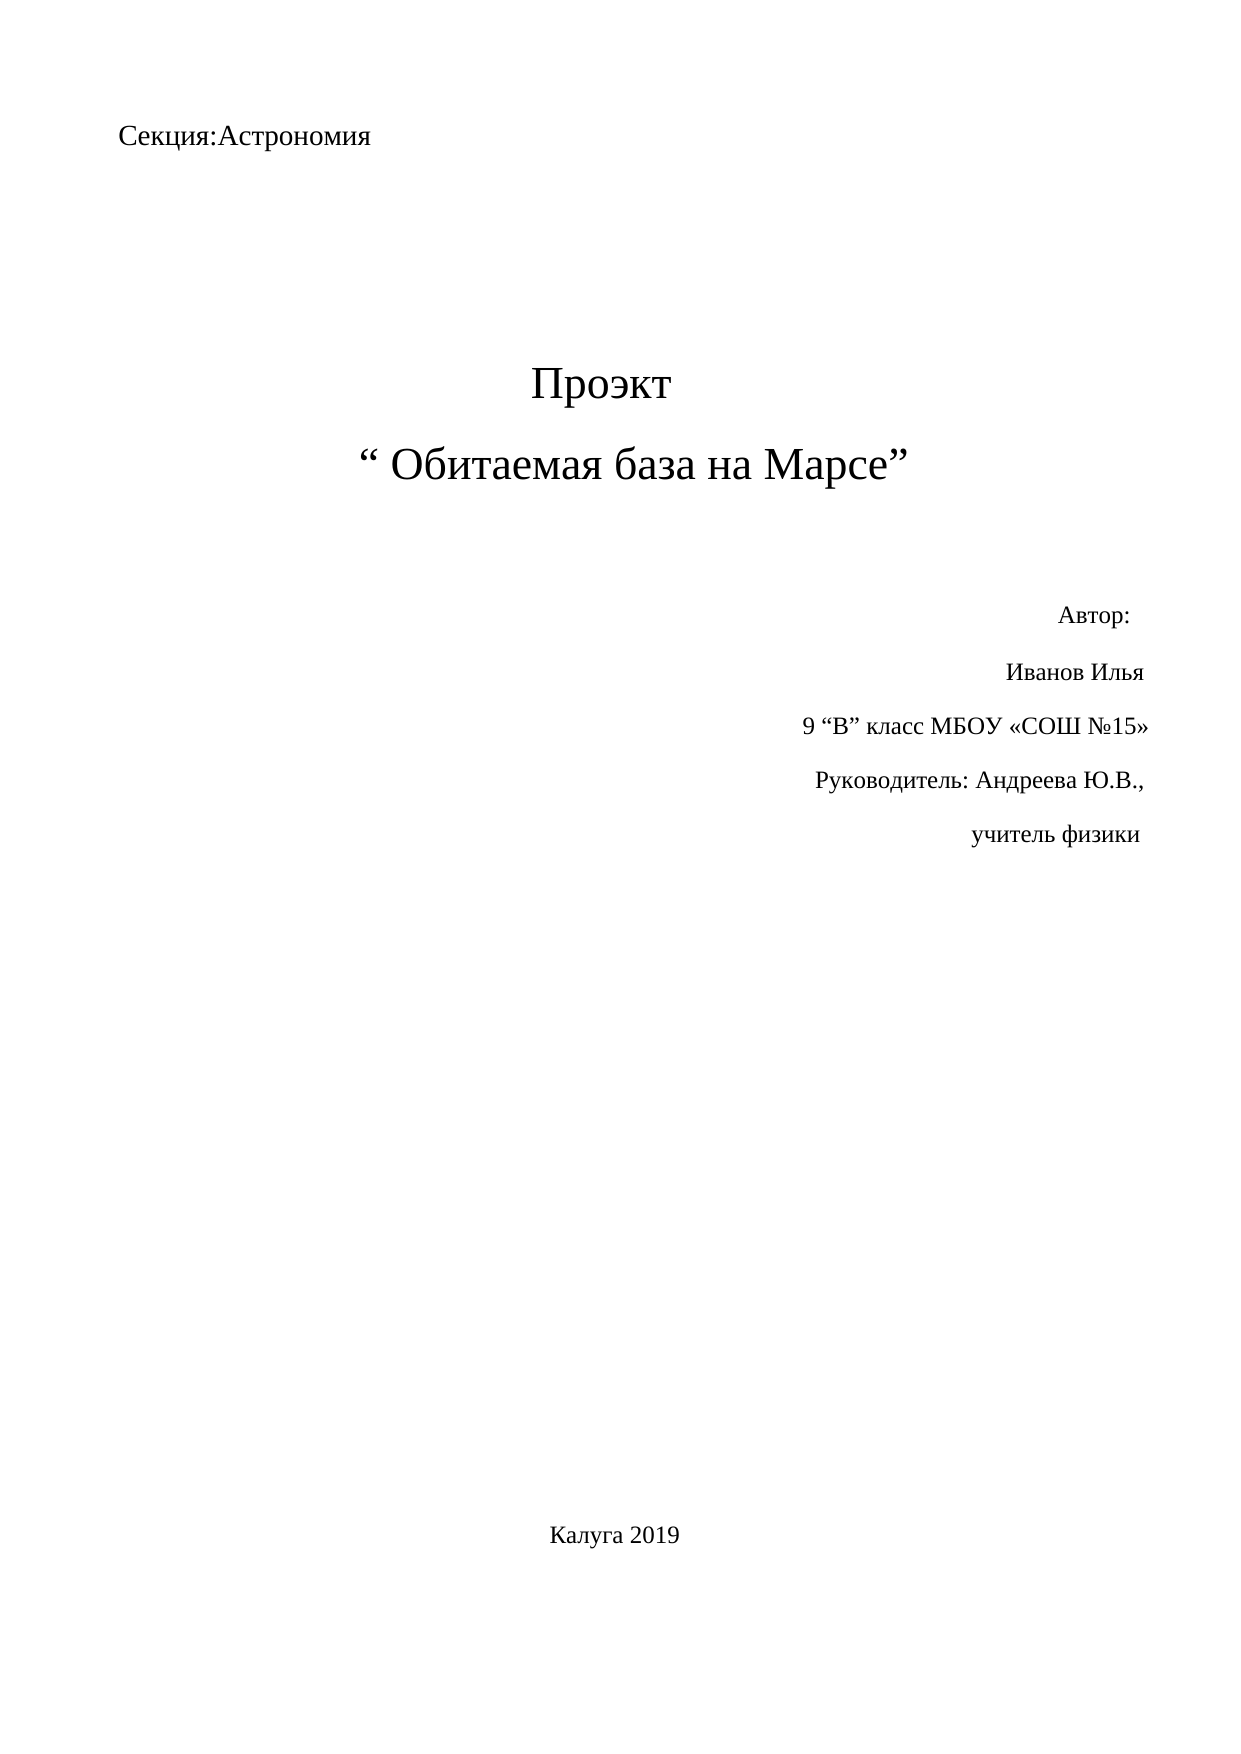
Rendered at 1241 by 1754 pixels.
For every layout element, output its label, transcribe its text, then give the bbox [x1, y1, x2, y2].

text учитель физики [177, 819, 1152, 847]
text Руководитель: Андреева Ю.В., [177, 765, 1152, 793]
text Секция:Астрономия [118, 118, 1152, 152]
text Калуга 2019 [118, 1520, 1152, 1549]
text 9 “B” класс МБОУ «СОШ №15» [177, 711, 1152, 740]
text “ Обитаемая база на Марсе” [118, 437, 1152, 490]
text Иванов Илья [118, 657, 1152, 686]
text Проэкт [118, 356, 1152, 408]
text Автор: [118, 600, 1152, 628]
